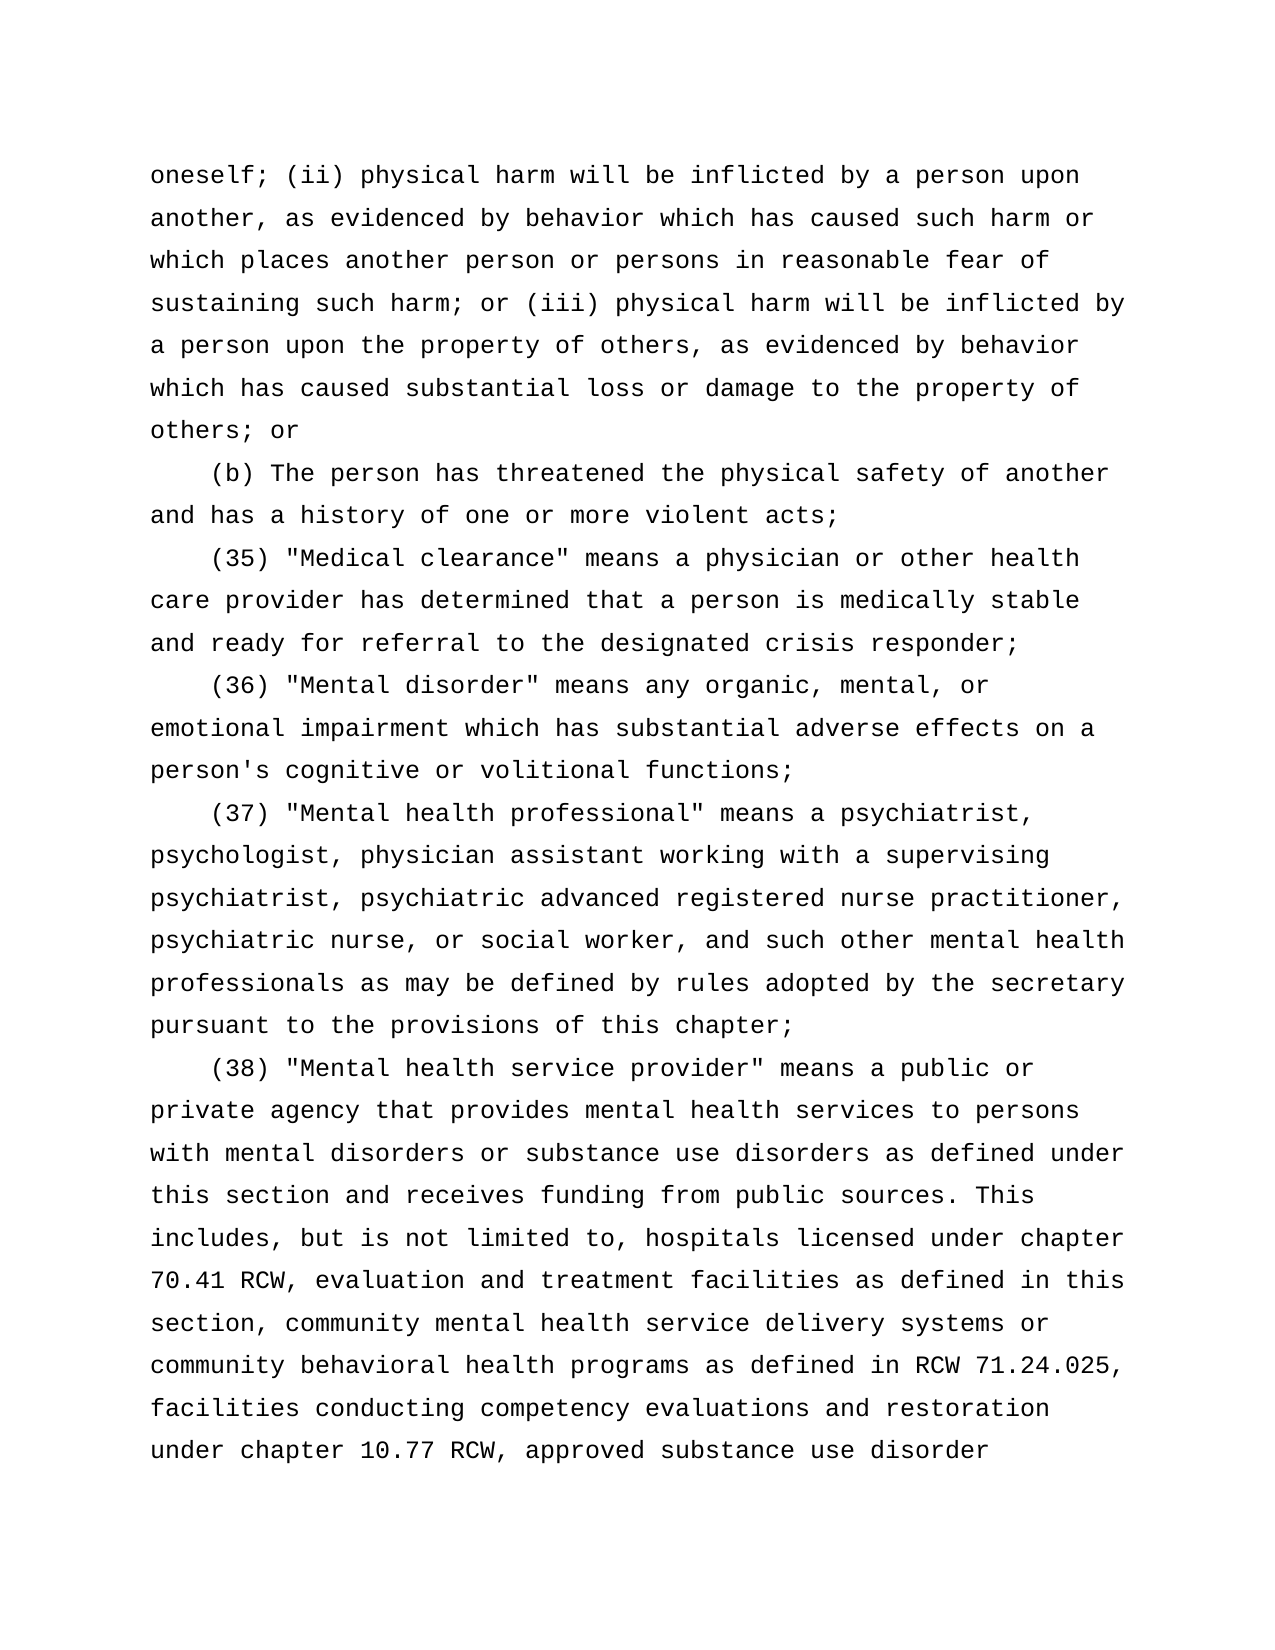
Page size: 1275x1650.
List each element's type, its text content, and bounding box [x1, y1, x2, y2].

text (37) "Mental health professional" means a psychiatrist, psychologist, physician assistant working with a supervising psychiatrist, psychiatric advanced registered nurse practitioner, psychiatric nurse, or social worker, and such other mental health professionals as may be defined by rules adopted by the secretary pursuant to the provisions of this chapter; [150, 787, 1125, 1042]
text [150, 1042, 1125, 1467]
text (b) The person has threatened the physical safety of another and has a history of one or more violent acts; [150, 447, 1125, 532]
text (36) "Mental disorder" means any organic, mental, or emotional impairment which has substantial adverse effects on a person's cognitive or volitional functions; [150, 660, 1125, 787]
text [150, 150, 1125, 447]
text (35) "Medical clearance" means a physician or other health care provider has determined that a person is medically stable and ready for referral to the designated crisis responder; [150, 532, 1125, 660]
